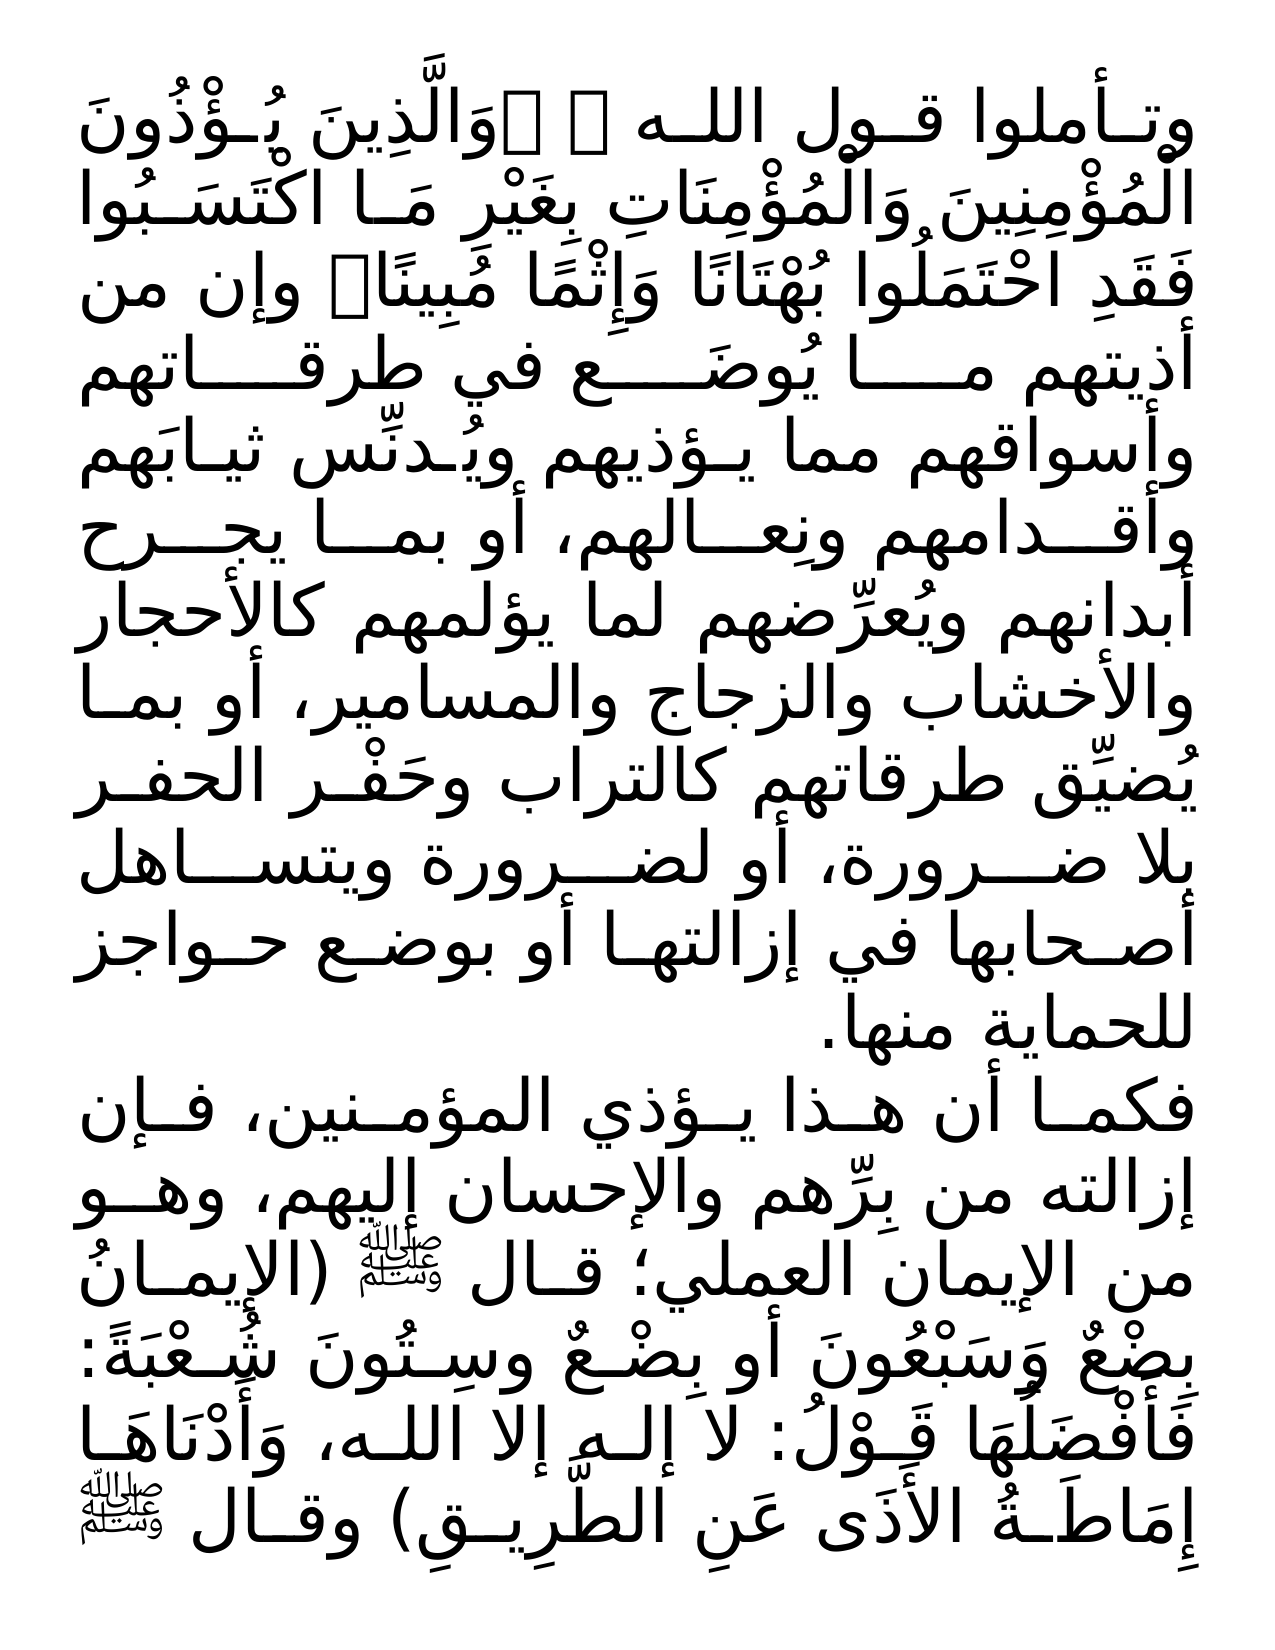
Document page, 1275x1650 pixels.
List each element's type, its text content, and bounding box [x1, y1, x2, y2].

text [77, 1065, 1198, 1560]
text وتأملوا قول الله وَالَّذِينَ يُؤْذُونَ الْمُؤْمِنِينَ وَالْمُؤْمِنَاتِ بِغَيْرِ مَا اكْتَسَبُوا فَقَدِ احْتَمَلُوا بُهْتَانًا وَإِثْمًا مُبِينًا وإن من أذيتهم ما يُوضَع في طرقاتهم وأسواقهم مما يؤذيهم ويُدنِّس ثيابَهم وأقدامهم ونِعالهم، أو بما يجرح أبدانهم ويُعرِّضهم لما يؤلمهم كالأحجار والأخشاب والزجاج والمسامير، أو بما يُضيِّق طرقاتهم كالتراب وحَفْر الحفر بلا ضرورة، أو لضرورة ويتساهل أصحابها في إزالتها أو بوضع حواجز للحماية منها. [77, 77, 1198, 1065]
